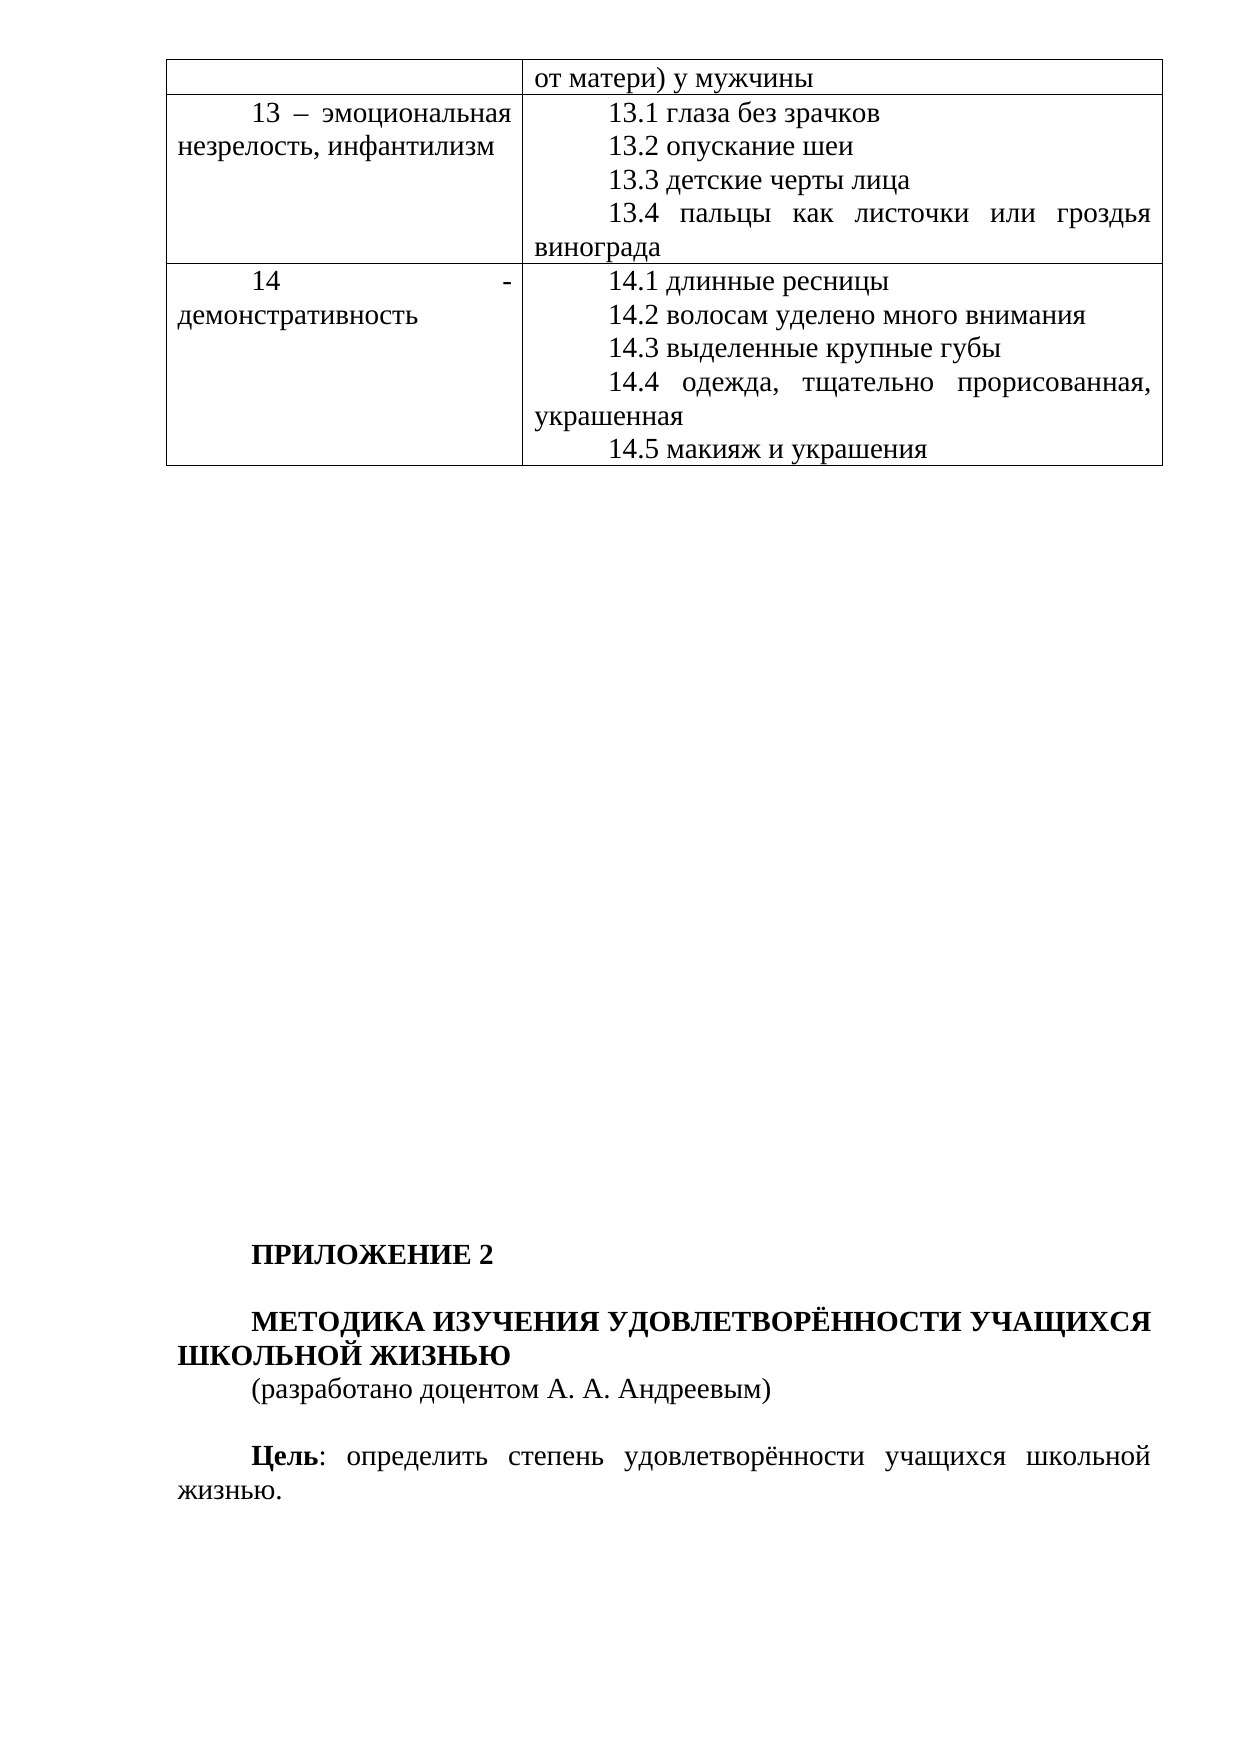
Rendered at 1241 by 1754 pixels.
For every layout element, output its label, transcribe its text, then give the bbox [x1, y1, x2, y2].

table_cell 14 - демонстративность [167, 264, 522, 465]
text Цель: определить степень удовлетворённости учащихся школьной жизнью. [177, 1438, 1152, 1506]
text ПРИЛОЖЕНИЕ 2 [177, 1237, 1152, 1271]
table_cell 14.1 длинные ресницы 14.2 волосам уделено много внимания 14.3 выделенные крупные губы 14.4 одежда, тщательно прорисованная, украшенная 14.5 макияж и украшения [523, 264, 1162, 465]
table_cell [523, 60, 1162, 94]
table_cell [167, 60, 522, 94]
table_cell 13 – эмоциональная незрелость, инфантилизм [167, 95, 522, 262]
table_cell 13.1 глаза без зрачков 13.2 опускание шеи 13.3 детские черты лица 13.4 пальцы как листочки или гроздья винограда [523, 95, 1162, 262]
text (разработано доцентом А. А. Андреевым) [177, 1371, 1152, 1405]
text МЕТОДИКА ИЗУЧЕНИЯ УДОВЛЕТВОРЁННОСТИ УЧАЩИХСЯ ШКОЛЬНОЙ ЖИЗНЬЮ [177, 1304, 1152, 1371]
